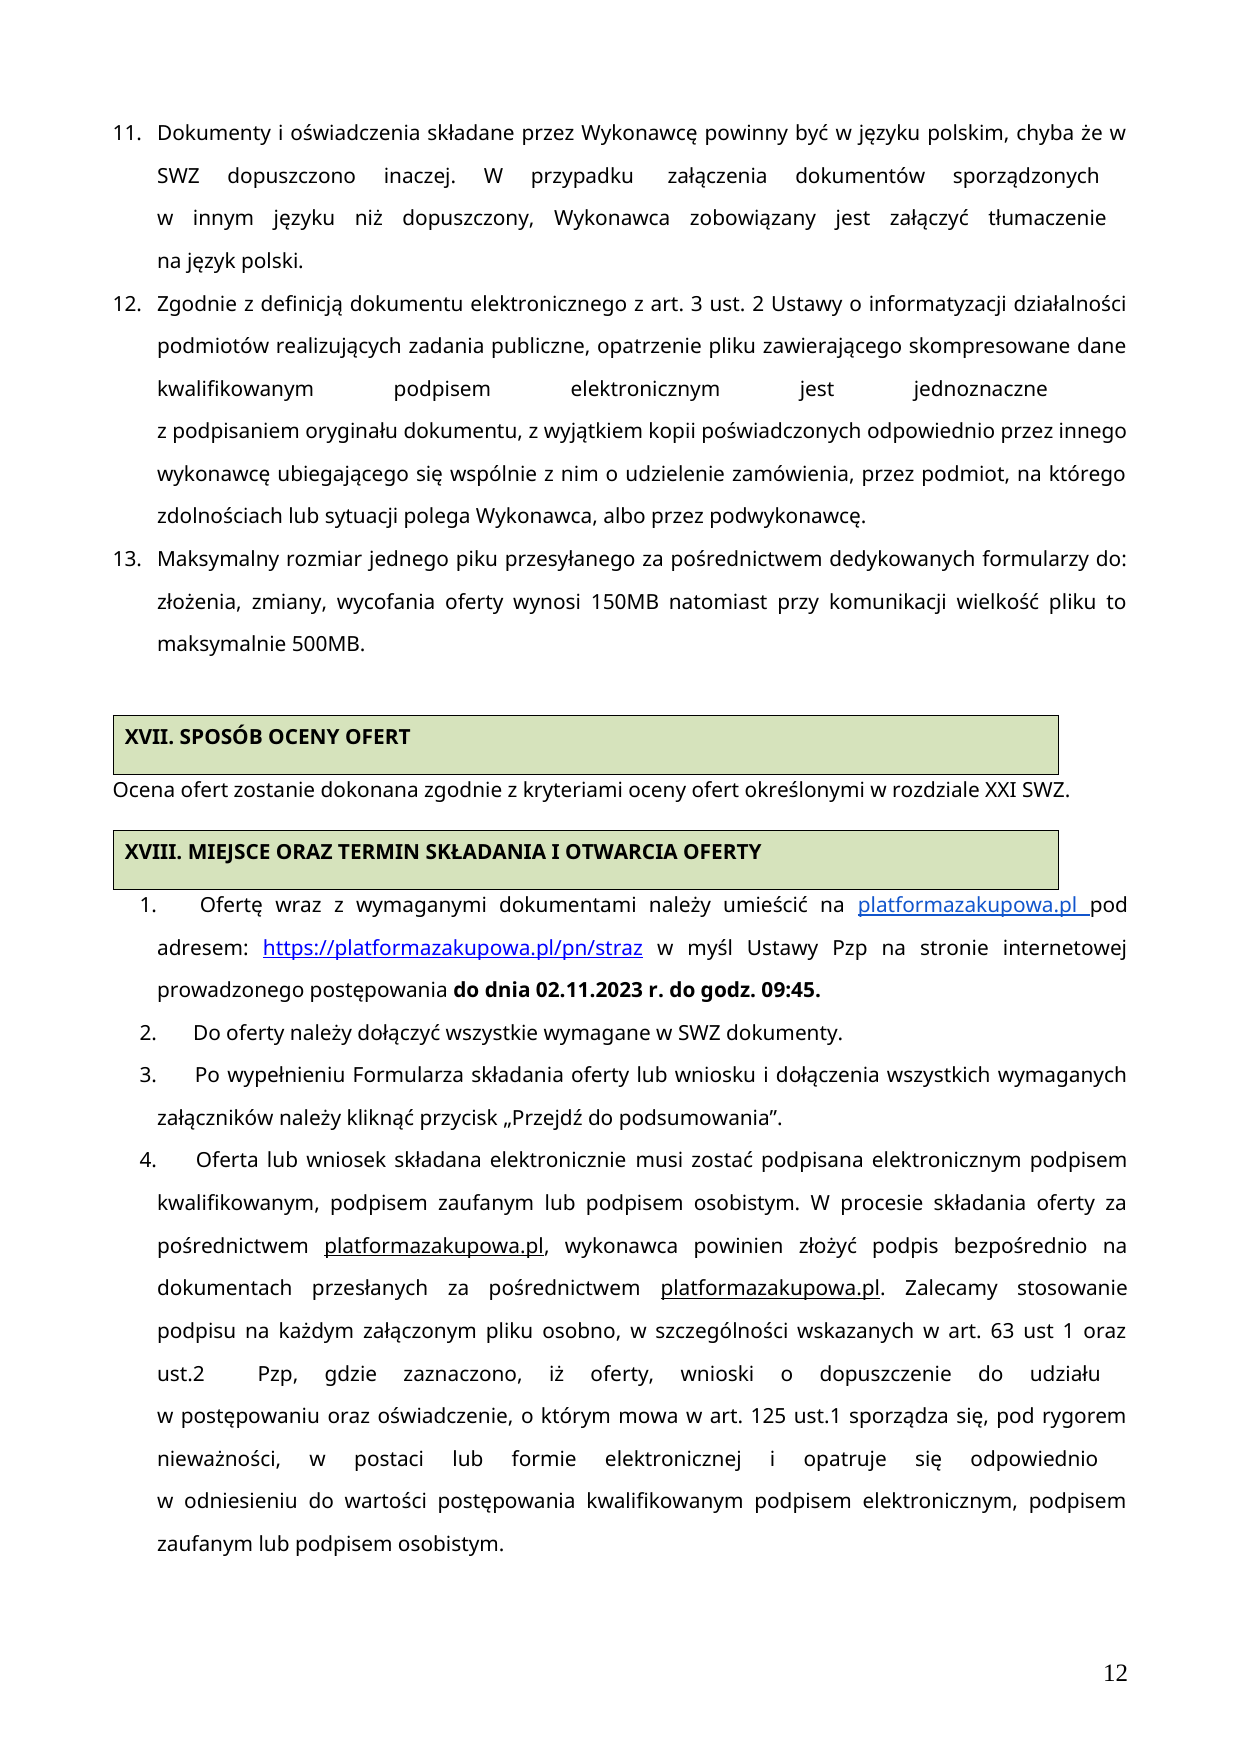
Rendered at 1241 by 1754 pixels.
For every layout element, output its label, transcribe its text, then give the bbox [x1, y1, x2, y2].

list Zgodnie z definicją dokumentu elektronicznego z art. 3 ust. 2 Ustawy o informatyzacji działalności podmiotów realizujących zadania publiczne, opatrzenie pliku zawierającego skompresowane dane kwalifikowanym podpisem elektronicznym jest jednoznaczne z podpisaniem oryginału dokumentu, z wyjątkiem kopii poświadczonych odpowiednio przez innego wykonawcę ubiegającego się wspólnie z nim o udzielenie zamówienia, przez podmiot, na którego zdolnościach lub sytuacji polega Wykonawca, albo przez podwykonawcę. [112, 289, 1128, 530]
list Po wypełnieniu Formularza składania oferty lub wniosku i dołączenia wszystkich wymaganych załączników należy kliknąć przycisk „Przejdź do podsumowania”. [157, 1060, 1128, 1131]
text Ocena ofert zostanie dokonana zgodnie z kryteriami oceny ofert określonymi w rozdziale XXI SWZ. [112, 775, 1128, 803]
table_header XVIII. MIEJSCE ORAZ TERMIN SKŁADANIA I OTWARCIA OFERTY [114, 831, 1058, 889]
list Maksymalny rozmiar jednego piku przesyłanego za pośrednictwem dedykowanych formularzy do: złożenia, zmiany, wycofania oferty wynosi 150MB natomiast przy komunikacji wielkość pliku to maksymalnie 500MB. [112, 544, 1128, 658]
list Oferta lub wniosek składana elektronicznie musi zostać podpisana elektronicznym podpisem kwalifikowanym, podpisem zaufanym lub podpisem osobistym. W procesie składania oferty za pośrednictwem platformazakupowa.pl, wykonawca powinien złożyć podpis bezpośrednio na dokumentach przesłanych za pośrednictwem platformazakupowa.pl. Zalecamy stosowanie podpisu na każdym załączonym pliku osobno, w szczególności wskazanych w art. 63 ust 1 oraz ust.2 Pzp, gdzie zaznaczono, iż oferty, wnioski o dopuszczenie do udziału w postępowaniu oraz oświadczenie, o którym mowa w art. 125 ust.1 sporządza się, pod rygorem nieważności, w postaci lub formie elektronicznej i opatruje się odpowiednio w odniesieniu do wartości postępowania kwalifikowanym podpisem elektronicznym, podpisem zaufanym lub podpisem osobistym. [157, 1146, 1128, 1557]
list Do oferty należy dołączyć wszystkie wymagane w SWZ dokumenty. [157, 1018, 1128, 1046]
table_header XVII. SPOSÓB OCENY OFERT [114, 716, 1058, 774]
list Dokumenty i oświadczenia składane przez Wykonawcę powinny być w języku polskim, chyba że w SWZ dopuszczono inaczej. W przypadku załączenia dokumentów sporządzonych w innym języku niż dopuszczony, Wykonawca zobowiązany jest załączyć tłumaczenie na język polski. [112, 118, 1128, 274]
list Ofertę wraz z wymaganymi dokumentami należy umieścić na platformazakupowa.pl pod adresem: https://platformazakupowa.pl/pn/straz w myśl Ustawy Pzp na stronie internetowej prowadzonego postępowania do dnia 02.11.2023 r. do godz. 09:45. [157, 890, 1128, 1004]
